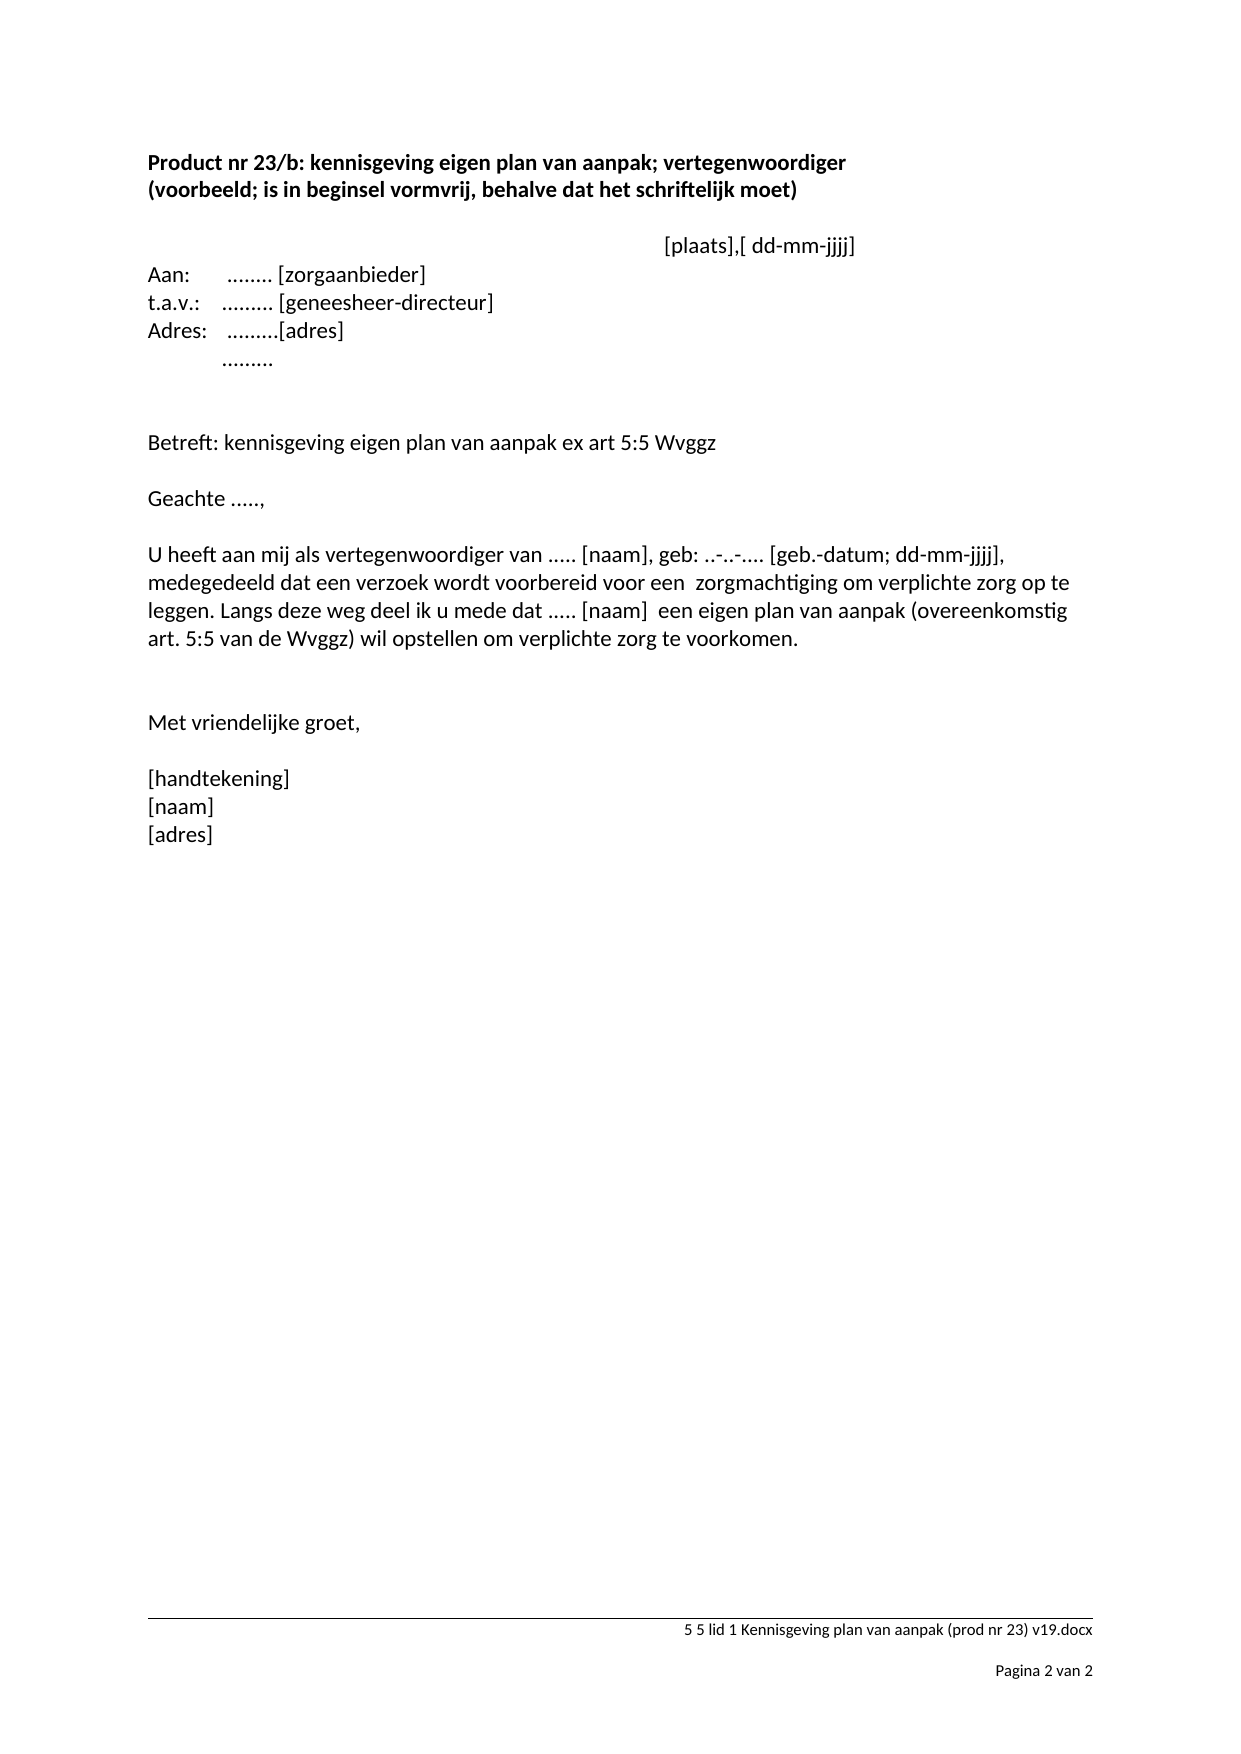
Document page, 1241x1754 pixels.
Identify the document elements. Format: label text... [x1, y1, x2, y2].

text [handtekening] [148, 764, 1093, 792]
text Aan: ........ [zorgaanbieder] [148, 260, 1093, 288]
text [adres] [148, 820, 1093, 848]
text U heeft aan mij als vertegenwoordiger van ..... [naam], geb: ..-..-.... [geb.-datum; dd-mm-jjjj], medegedeeld dat een verzoek wordt voorbereid voor een zorgmachtiging om verplichte zorg op te leggen. Langs deze weg deel ik u mede dat ..... [naam] een eigen plan van aanpak (overeenkomstig art. 5:5 van de Wvggz) wil opstellen om verplichte zorg te voorkomen. [148, 540, 1093, 680]
text Adres: .........[adres] [148, 316, 1093, 344]
text [naam] [148, 792, 1093, 820]
text [plaats],[ dd-mm-jjjj] [148, 232, 1093, 260]
text (voorbeeld; is in beginsel vormvrij, behalve dat het schriftelijk moet) [148, 176, 1093, 204]
text Betreft: kennisgeving eigen plan van aanpak ex art 5:5 Wvggz [148, 428, 1093, 456]
text t.a.v.: ......... [geneesheer-directeur] [148, 288, 1093, 316]
text ......... [148, 344, 1093, 372]
text Product nr 23/b: kennisgeving eigen plan van aanpak; vertegenwoordiger [148, 148, 1093, 176]
text Met vriendelijke groet, [148, 708, 1093, 736]
text Geachte ....., [148, 484, 1093, 512]
